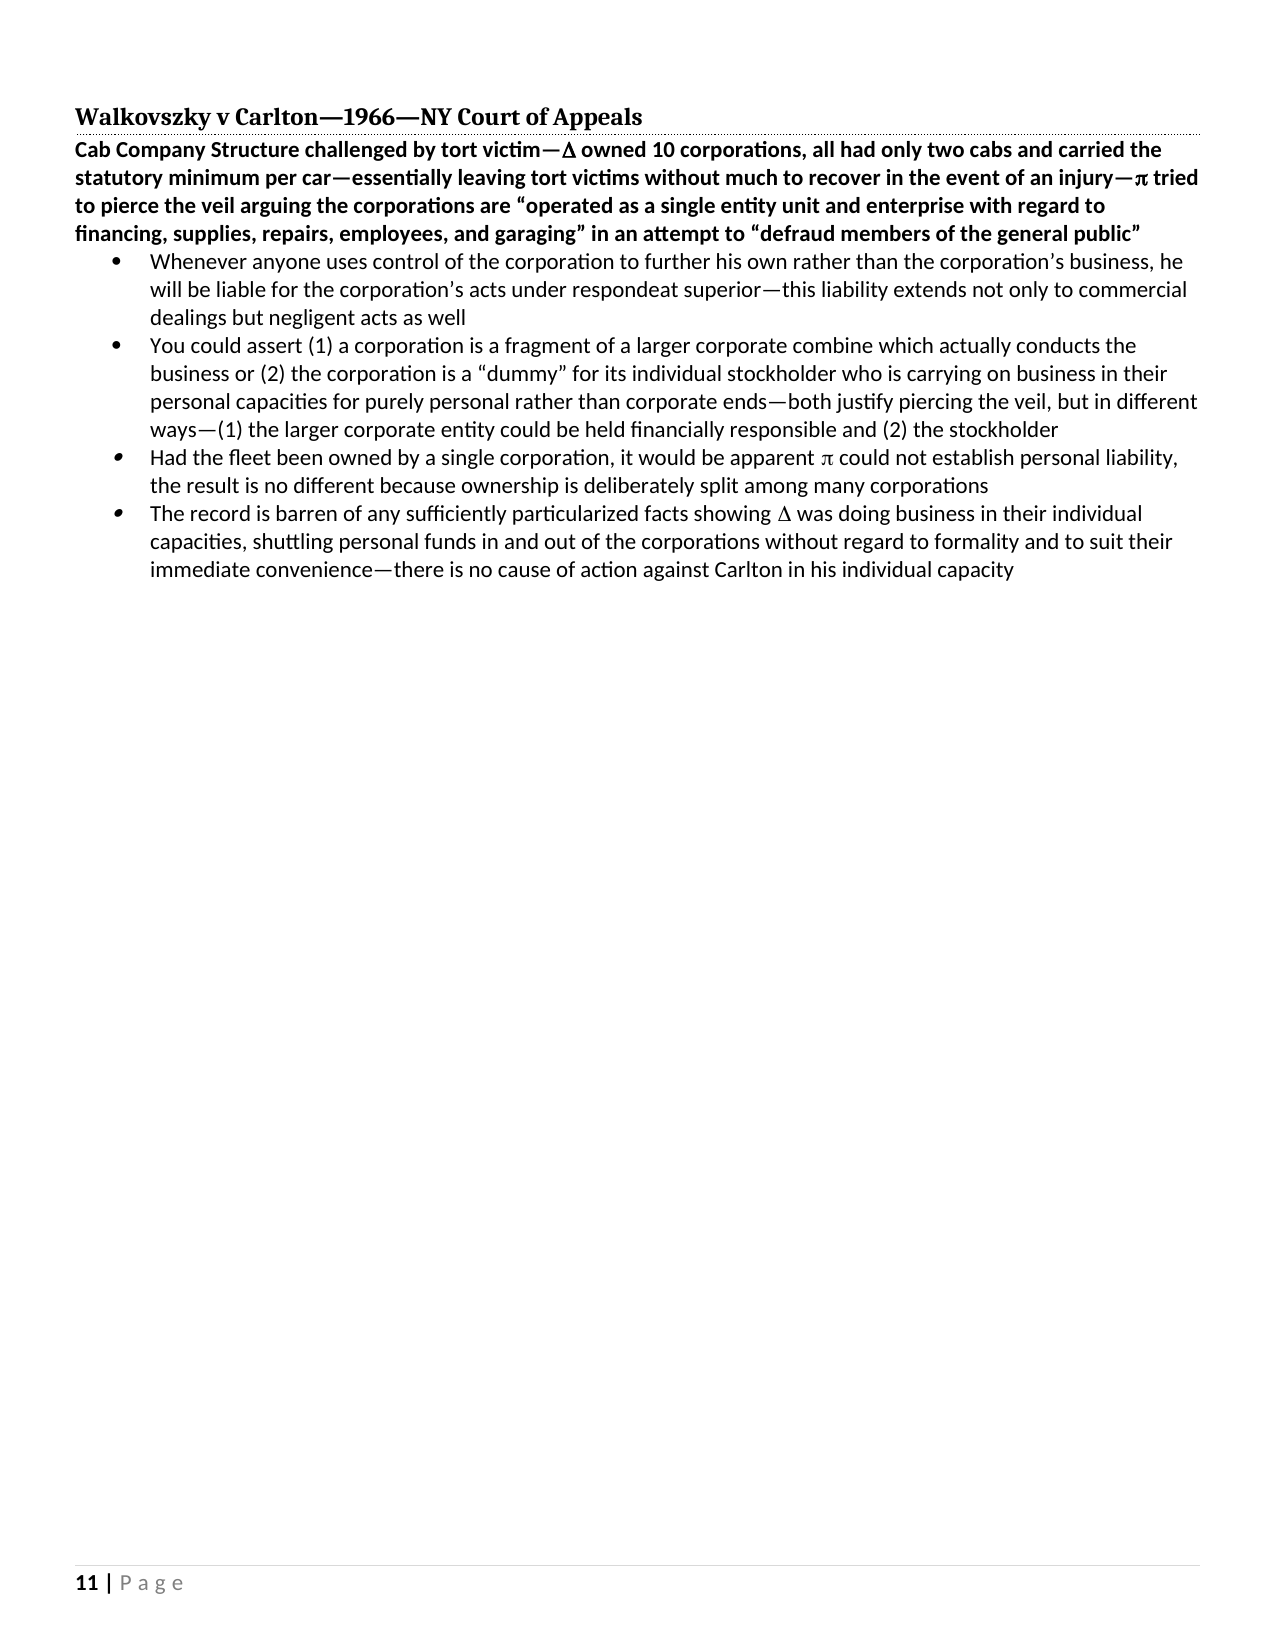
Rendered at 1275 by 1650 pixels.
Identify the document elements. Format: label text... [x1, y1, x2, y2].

list Cab Company Structure challenged by tort victim— owned 10 corporations, all had only two cabs and carried the statutory minimum per car—essentially leaving tort victims without much to recover in the event of an injury— tried to pierce the veil arguing the corporations are “operated as a single entity unit and enterprise with regard to financing, supplies, repairs, employees, and garaging” in an attempt to “defraud members of the general public” [75, 135, 1200, 247]
list Whenever anyone uses control of the corporation to further his own rather than the corporation’s business, he will be liable for the corporation’s acts under respondeat superior—this liability extends not only to commercial dealings but negligent acts as well [112, 247, 1200, 331]
list The record is barren of any sufficiently particularized facts showing was doing business in their individual capacities, shuttling personal funds in and out of the corporations without regard to formality and to suit their immediate convenience—there is no cause of action against Carlton in his individual capacity [112, 499, 1200, 583]
list Had the fleet been owned by a single corporation, it would be apparent could not establish personal liability, the result is no different because ownership is deliberately split among many corporations [112, 443, 1200, 499]
subtitle Walkovszky v Carlton—1966—NY Court of Appeals [75, 103, 1200, 135]
list You could assert (1) a corporation is a fragment of a larger corporate combine which actually conducts the business or (2) the corporation is a “dummy” for its individual stockholder who is carrying on business in their personal capacities for purely personal rather than corporate ends—both justify piercing the veil, but in different ways—(1) the larger corporate entity could be held financially responsible and (2) the stockholder [112, 331, 1200, 443]
